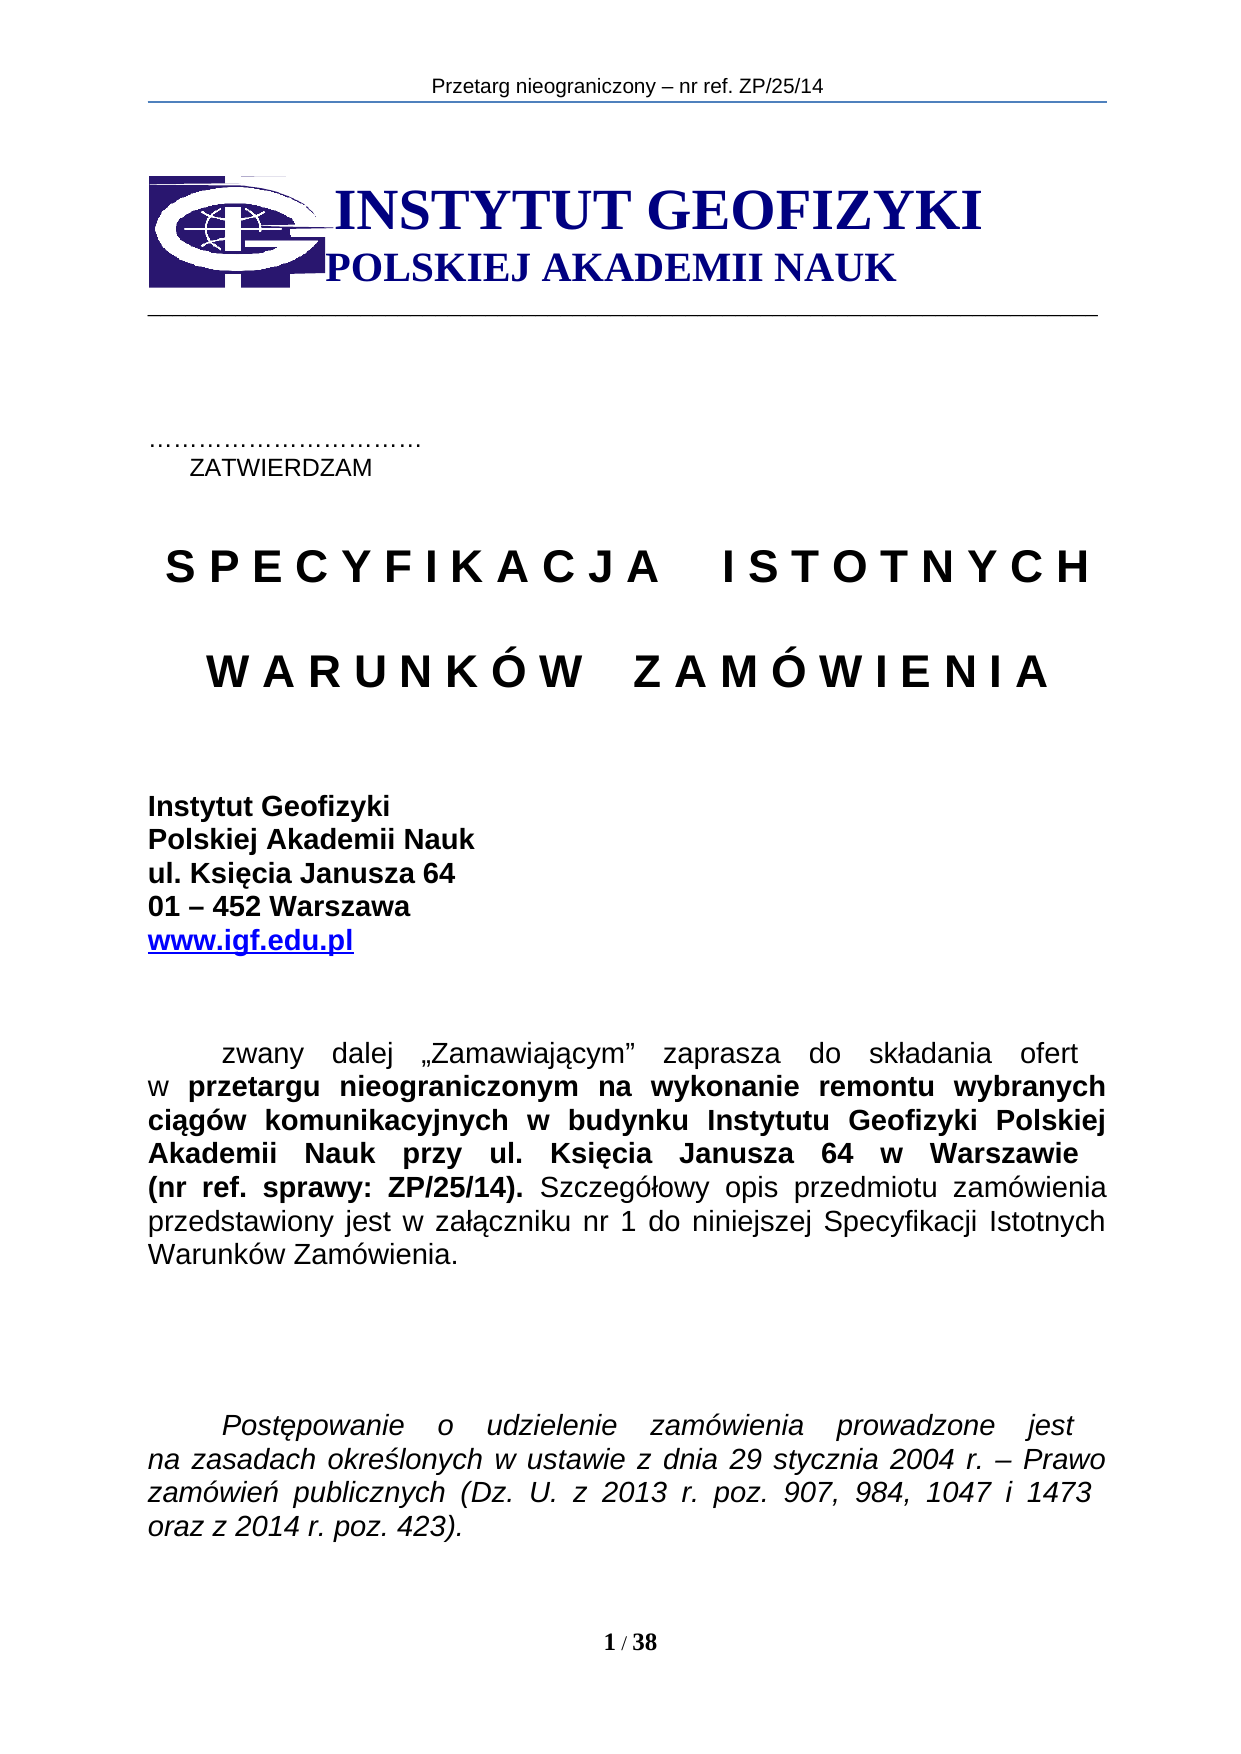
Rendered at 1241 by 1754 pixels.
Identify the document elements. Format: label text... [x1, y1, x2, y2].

text ul. Księcia Janusza 64 [148, 856, 1107, 889]
text zwany dalej „Zamawiającym” zaprasza do składania ofert w przetargu nieograniczonym na wykonanie remontu wybranych ciągów komunikacyjnych w budynku Instytutu Geofizyki Polskiej Akademii Nauk przy ul. Księcia Janusza 64 w Warszawie (nr ref. sprawy: ZP/25/14). Szczegółowy opis przedmiotu zamówienia przedstawiony jest w załączniku nr 1 do niniejszej Specyfikacji Istotnych Warunków Zamówienia. [148, 1036, 1107, 1271]
text ____________________________________________________________________________ [148, 290, 1107, 319]
text …………………………… [148, 424, 1107, 453]
text www.igf.edu.pl [148, 923, 1107, 956]
title INSTYTUT GEOFIZYKI [148, 175, 1107, 242]
title S P E C Y F I K A C J A I S T O T N Y C H [148, 539, 1107, 592]
text W A R U N K Ó W Z A M Ó W I E N I A [148, 645, 1107, 698]
text ZATWIERDZAM [148, 453, 1107, 482]
text Postępowanie o udzielenie zamówienia prowadzone jest na zasadach określonych w ustawie z dnia 29 stycznia 2004 r. – Prawo zamówień publicznych (Dz. U. z 2013 r. poz. 907, 984, 1047 i 1473 oraz z 2014 r. poz. 423). [148, 1408, 1107, 1542]
text Polskiej Akademii Nauk [148, 822, 1107, 856]
subtitle POLSKIEJ AKADEMII NAUK [148, 242, 1107, 290]
text 01 – 452 Warszawa [148, 889, 1107, 923]
text Instytut Geofizyki [148, 789, 1107, 822]
